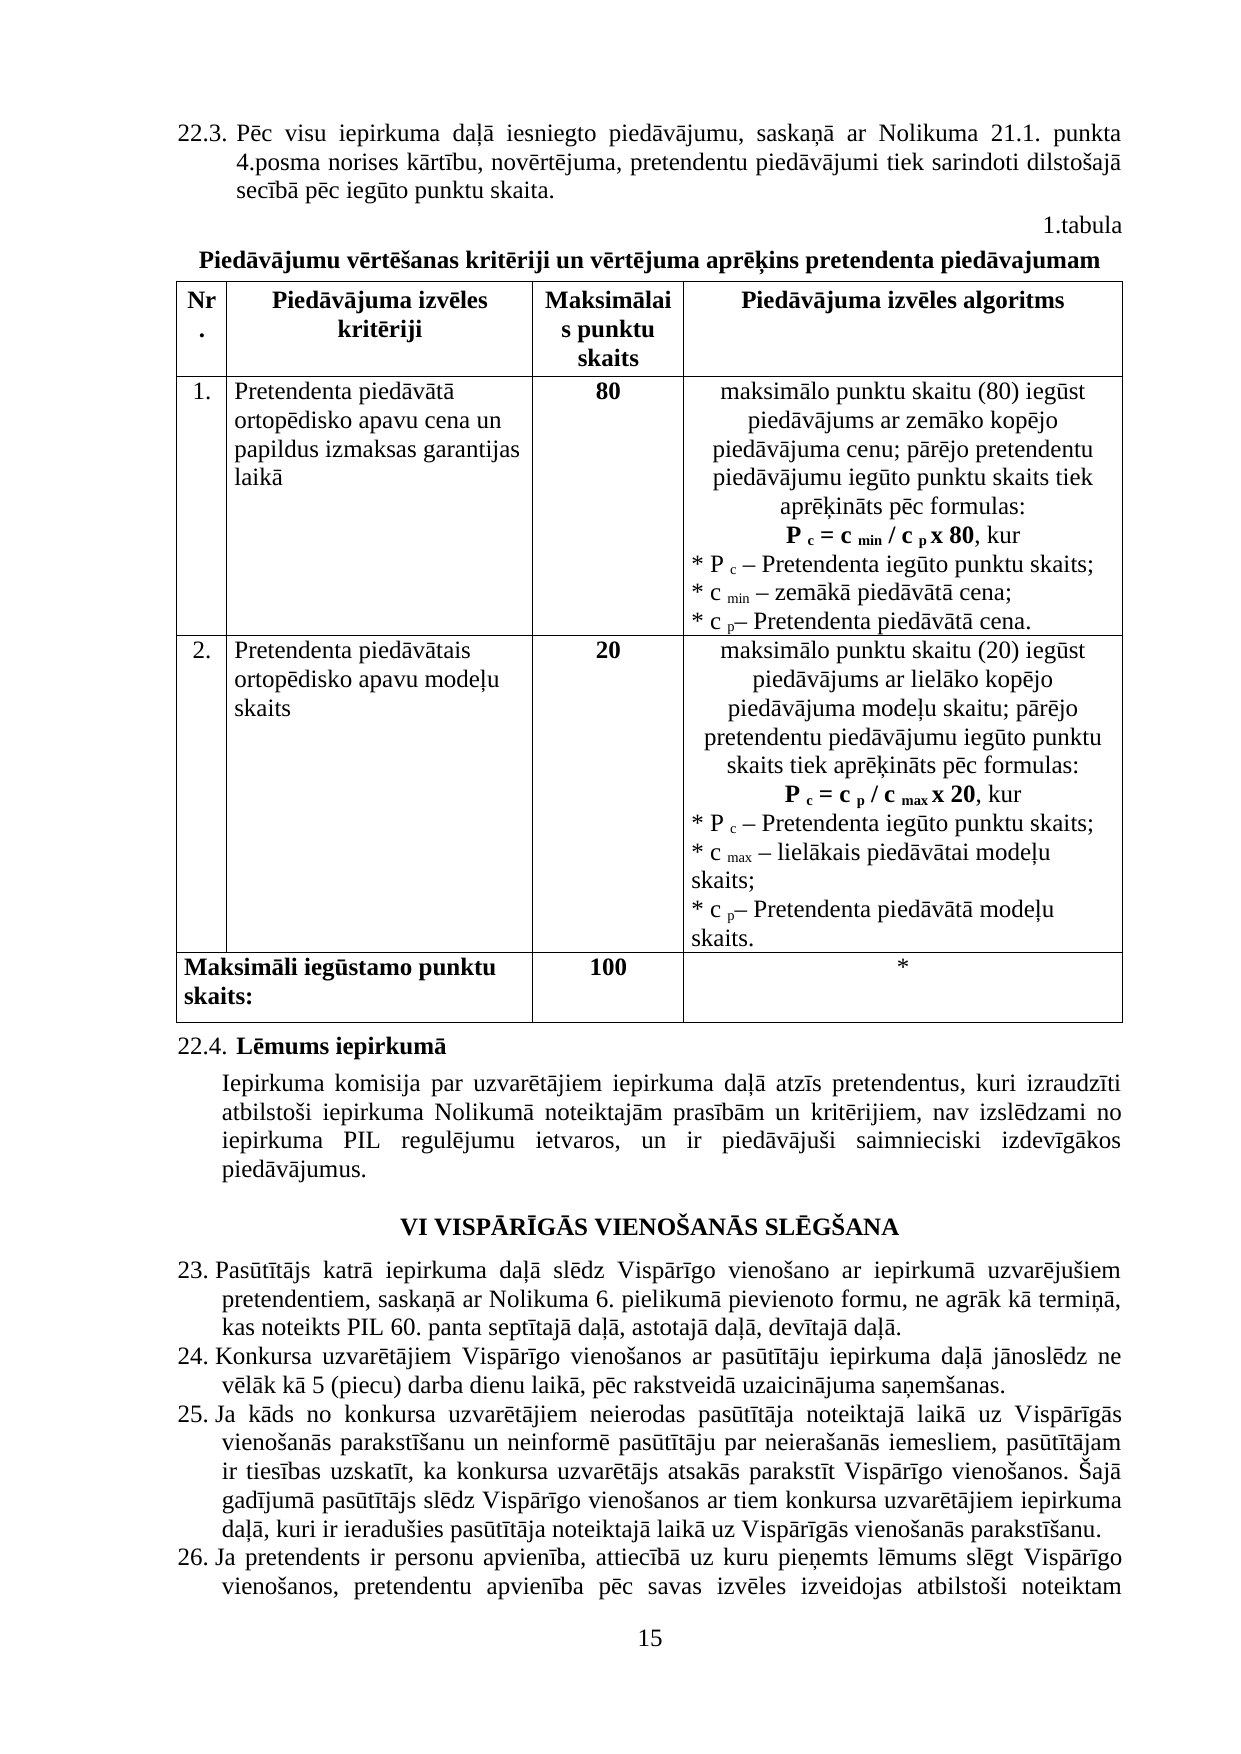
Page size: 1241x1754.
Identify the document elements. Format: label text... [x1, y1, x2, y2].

table_header Nr. [177, 282, 226, 376]
table_cell 1. [177, 377, 226, 635]
table_cell Maksimāli iegūstamo punktu skaits: [177, 953, 532, 1022]
table_cell 20 [533, 636, 683, 952]
table_cell Pretendenta piedāvātā ortopēdisko apavu cena un papildus izmaksas garantijas laikā [227, 377, 532, 635]
table_header Piedāvājuma izvēles algoritms [684, 282, 1122, 376]
list Ja kāds no konkursa uzvarētājiem neierodas pasūtītāja noteiktajā laikā uz Vispārīgās vienošanās parakstīšanu un neinformē pasūtītāju par neierašanās iemesliem, pasūtītājam ir tiesības uzskatīt, ka konkursa uzvarētājs atsakās parakstīt Vispārīgo vienošanos. Šajā gadījumā pasūtītājs slēdz Vispārīgo vienošanos ar tiem konkursa uzvarētājiem iepirkuma daļā, kuri ir ieradušies pasūtītāja noteiktajā laikā uz Vispārīgās vienošanās parakstīšanu. [177, 1399, 1122, 1542]
table_cell 100 [533, 953, 683, 1022]
table_header Piedāvājuma izvēles kritēriji [227, 282, 532, 376]
list Lēmums iepirkumā [177, 1031, 1122, 1060]
table_cell 80 [533, 377, 683, 635]
list Pēc visu iepirkuma daļā iesniegto piedāvājumu, saskaņā ar Nolikuma 21.1. punkta 4.posma norises kārtību, novērtējuma, pretendentu piedāvājumi tiek sarindoti dilstošajā secībā pēc iegūto punktu skaita. [177, 118, 1122, 204]
list Pasūtītājs katrā iepirkuma daļā slēdz Vispārīgo vienošano ar iepirkumā uzvarējušiem pretendentiem, saskaņā ar Nolikuma 6. pielikumā pievienoto formu, ne agrāk kā termiņā, kas noteikts PIL 60. panta septītajā daļā, astotajā daļā, devītajā daļā. [177, 1255, 1122, 1341]
table_cell maksimālo punktu skaitu (20) iegūst piedāvājums ar lielāko kopējo piedāvājuma modeļu skaitu; pārējo pretendentu piedāvājumu iegūto punktu skaits tiek aprēķināts pēc formulas: P c = c p / c max x 20, kur * P c – Pretendenta iegūto punktu skaits; * c max – lielākais piedāvātai modeļu skaits; * c p– Pretendenta piedāvātā modeļu skaits. [684, 636, 1122, 952]
table_header Maksimālais punktu skaits [533, 282, 683, 376]
text Piedāvājumu vērtēšanas kritēriji un vērtējuma aprēķins pretendenta piedāvajumam [177, 246, 1122, 274]
table_cell * [684, 953, 1122, 1022]
table_cell 2. [177, 636, 226, 952]
list Konkursa uzvarētājiem Vispārīgo vienošanos ar pasūtītāju iepirkuma daļā jānoslēdz ne vēlāk kā 5 (piecu) darba dienu laikā, pēc rakstveidā uzaicinājuma saņemšanas. [177, 1341, 1122, 1399]
table_cell Pretendenta piedāvātais ortopēdisko apavu modeļu skaits [227, 636, 532, 952]
table_cell maksimālo punktu skaitu (80) iegūst piedāvājums ar zemāko kopējo piedāvājuma cenu; pārējo pretendentu piedāvājumu iegūto punktu skaits tiek aprēķināts pēc formulas: P c = c min / c p x 80, kur * P c – Pretendenta iegūto punktu skaits; * c min – zemākā piedāvātā cena; * c p– Pretendenta piedāvātā cena. [684, 377, 1122, 635]
text Iepirkuma komisija par uzvarētājiem iepirkuma daļā atzīs pretendentus, kuri izraudzīti atbilstoši iepirkuma Nolikumā noteiktajām prasībām un kritērijiem, nav izslēdzami no iepirkuma PIL regulējumu ietvaros, un ir piedāvājuši saimnieciski izdevīgākos piedāvājumus. [222, 1068, 1122, 1183]
text VI Vispārīgās vienošanās SLĒGŠANA [177, 1212, 1122, 1241]
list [177, 1542, 1122, 1600]
text 1.tabula [177, 211, 1122, 239]
